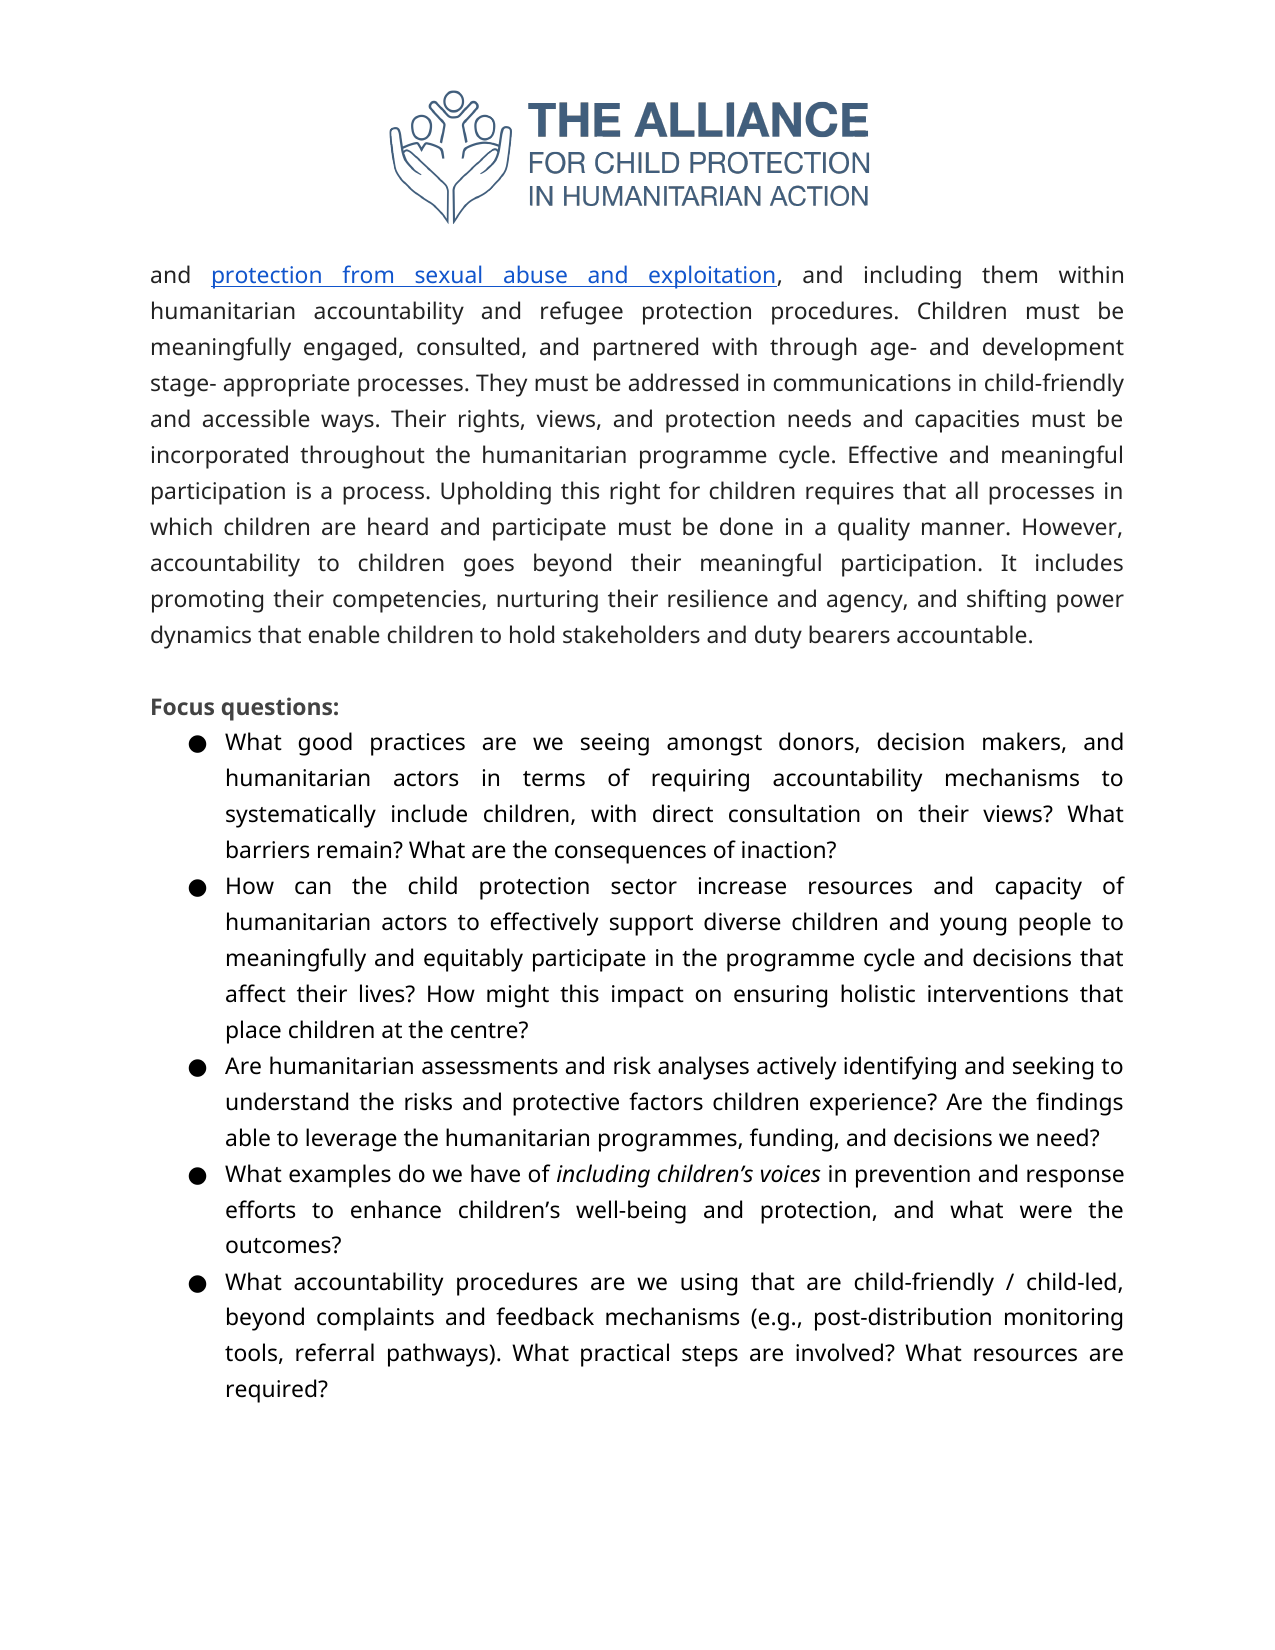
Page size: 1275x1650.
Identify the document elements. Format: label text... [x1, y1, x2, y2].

list What accountability procedures are we using that are child-friendly / child-led, beyond complaints and feedback mechanisms (e.g., post-distribution monitoring tools, referral pathways). What practical steps are involved? What resources are required? [187, 1265, 1125, 1404]
list What good practices are we seeing amongst donors, decision makers, and humanitarian actors in terms of requiring accountability mechanisms to systematically include children, with direct consultation on their views? What barriers remain? What are the consequences of inaction? [187, 726, 1125, 865]
list How can the child protection sector increase resources and capacity of humanitarian actors to effectively support diverse children and young people to meaningfully and equitably participate in the programme cycle and decisions that affect their lives? How might this impact on ensuring holistic interventions that place children at the centre? [187, 870, 1125, 1045]
text Focus questions: [150, 690, 1125, 722]
picture [356, 75, 915, 235]
list What examples do we have of including children’s voices in prevention and response efforts to enhance children’s well-being and protection, and what were the outcomes? [187, 1158, 1125, 1261]
list Are humanitarian assessments and risk analyses actively identifying and seeking to understand the risks and protective factors children experience? Are the findings able to leverage the humanitarian programmes, funding, and decisions we need? [187, 1050, 1125, 1153]
